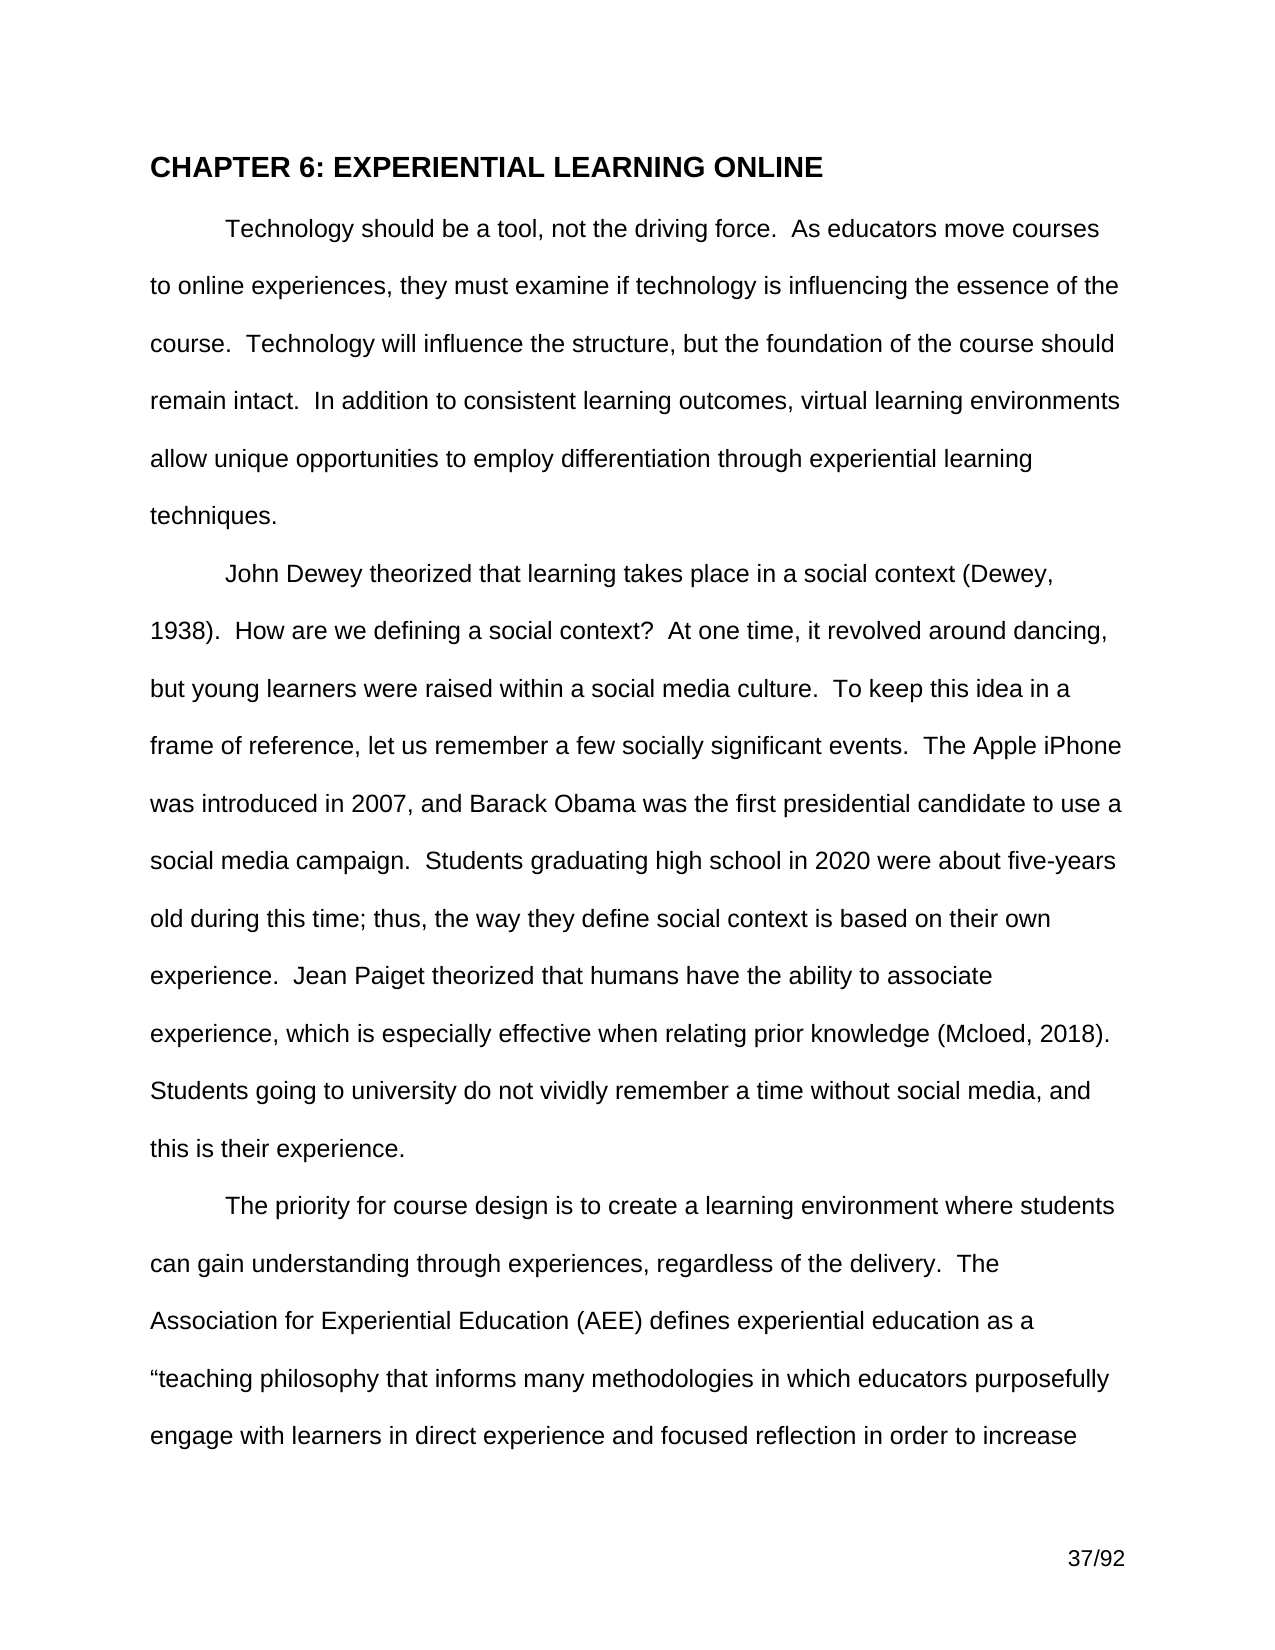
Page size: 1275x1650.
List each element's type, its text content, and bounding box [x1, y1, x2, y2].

subtitle CHAPTER 6: EXPERIENTIAL LEARNING ONLINE [150, 150, 1125, 183]
text John Dewey theorized that learning takes place in a social context (Dewey, 1938). How are we defining a social context? At one time, it revolved around dancing, but young learners were raised within a social media culture. To keep this idea in a frame of reference, let us remember a few socially significant events. The Apple iPhone was introduced in 2007, and Barack Obama was the first presidential candidate to use a social media campaign. Students graduating high school in 2020 were about five-years old during this time; thus, the way they define social context is based on their own experience. Jean Paiget theorized that humans have the ability to associate experience, which is especially effective when relating prior knowledge (Mcloed, 2018). Students going to university do not vividly remember a time without social media, and this is their experience. [150, 558, 1125, 1162]
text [150, 1191, 1125, 1450]
text Technology should be a tool, not the driving force. As educators move courses to online experiences, they must examine if technology is influencing the essence of the course. Technology will influence the structure, but the foundation of the course should remain intact. In addition to consistent learning outcomes, virtual learning environments allow unique opportunities to employ differentiation through experiential learning techniques. [150, 213, 1125, 530]
